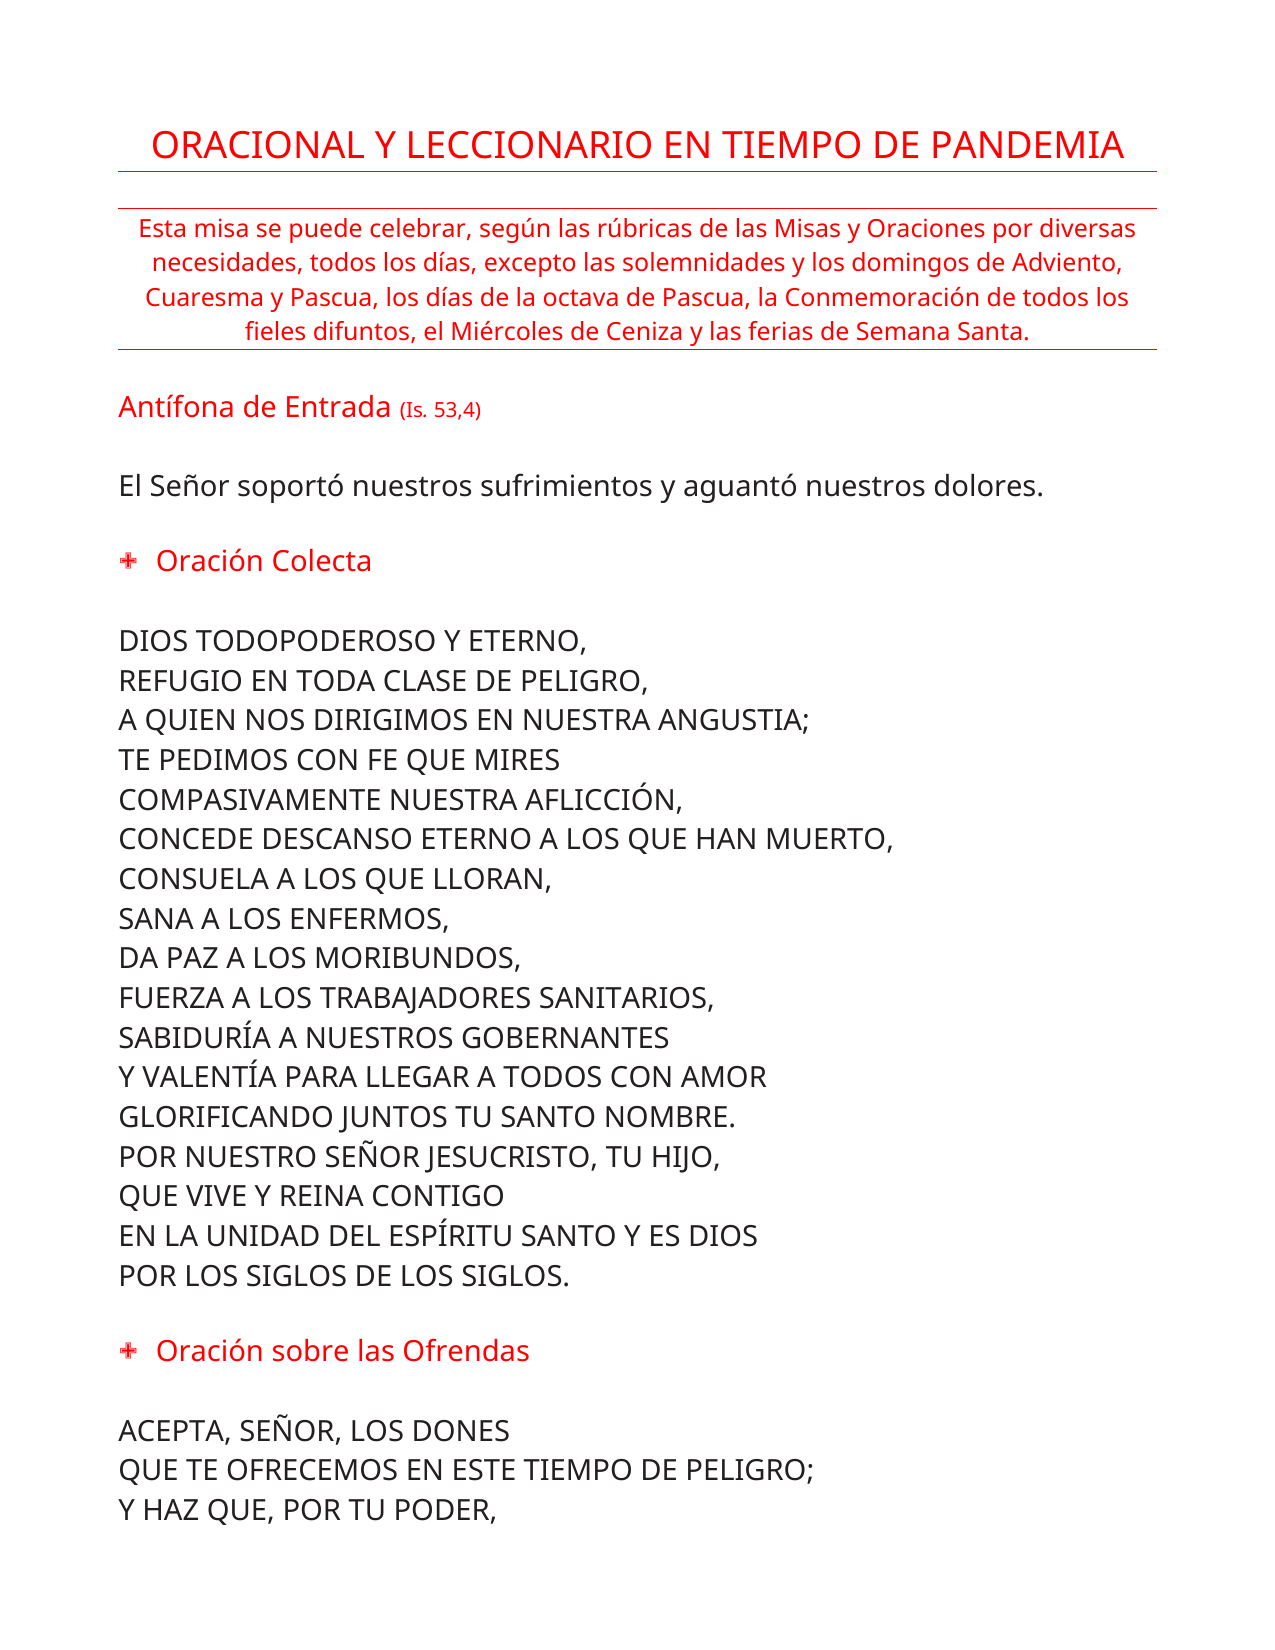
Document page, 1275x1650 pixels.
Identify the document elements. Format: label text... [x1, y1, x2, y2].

text COMPASIVAMENTE NUESTRA AFLICCIÓN, [118, 779, 1157, 818]
text FUERZA A LOS TRABAJADORES SANITARIOS, [118, 977, 1157, 1017]
text SABIDURÍA A NUESTROS GOBERNANTES [118, 1017, 1157, 1057]
text ACEPTA, SEÑOR, LOS DONES [118, 1410, 1157, 1449]
text DIOS TODOPODEROSO Y ETERNO, [118, 620, 1157, 660]
text QUE VIVE Y REINA CONTIGO EN LA UNIDAD DEL ESPÍRITU SANTO Y ES DIOS [118, 1176, 1157, 1255]
list Oración Colecta [118, 541, 1157, 580]
text Esta misa se puede celebrar, según las rúbricas de las Misas y Oraciones por diversas necesidades, todos los días, excepto las solemnidades y los domingos de Adviento, Cuaresma y Pascua, los días de la octava de Pascua, la Conmemoración de todos los fieles difuntos, el Miércoles de Ceniza y las ferias de Semana Santa. [118, 209, 1157, 349]
list Oración sobre las Ofrendas [118, 1330, 1157, 1370]
text Y VALENTÍA PARA LLEGAR A TODOS CON AMOR [118, 1057, 1157, 1096]
text CONCEDE DESCANSO ETERNO A LOS QUE HAN MUERTO, [118, 818, 1157, 858]
text CONSUELA A LOS QUE LLORAN, [118, 858, 1157, 898]
text A QUIEN NOS DIRIGIMOS EN NUESTRA ANGUSTIA; [118, 699, 1157, 739]
text TE PEDIMOS CON FE QUE MIRES [118, 739, 1157, 779]
text Y HAZ QUE, POR TU PODER, [118, 1489, 1157, 1529]
text Antífona de Entrada (Is. 53,4) [118, 386, 1157, 426]
text POR LOS SIGLOS DE LOS SIGLOS. [118, 1255, 1157, 1295]
text ORACIONAL Y LECCIONARIO EN TIEMPO DE PANDEMIA [118, 118, 1157, 171]
text QUE TE OFRECEMOS EN ESTE TIEMPO DE PELIGRO; [118, 1449, 1157, 1489]
text SANA A LOS ENFERMOS, [118, 898, 1157, 938]
text REFUGIO EN TODA CLASE DE PELIGRO, [118, 660, 1157, 699]
text DA PAZ A LOS MORIBUNDOS, [118, 938, 1157, 977]
text El Señor soportó nuestros sufrimientos y aguantó nuestros dolores. [118, 465, 1157, 505]
text GLORIFICANDO JUNTOS TU SANTO NOMBRE. [118, 1096, 1157, 1136]
text POR NUESTRO SEÑOR JESUCRISTO, TU HIJO, [118, 1136, 1157, 1176]
